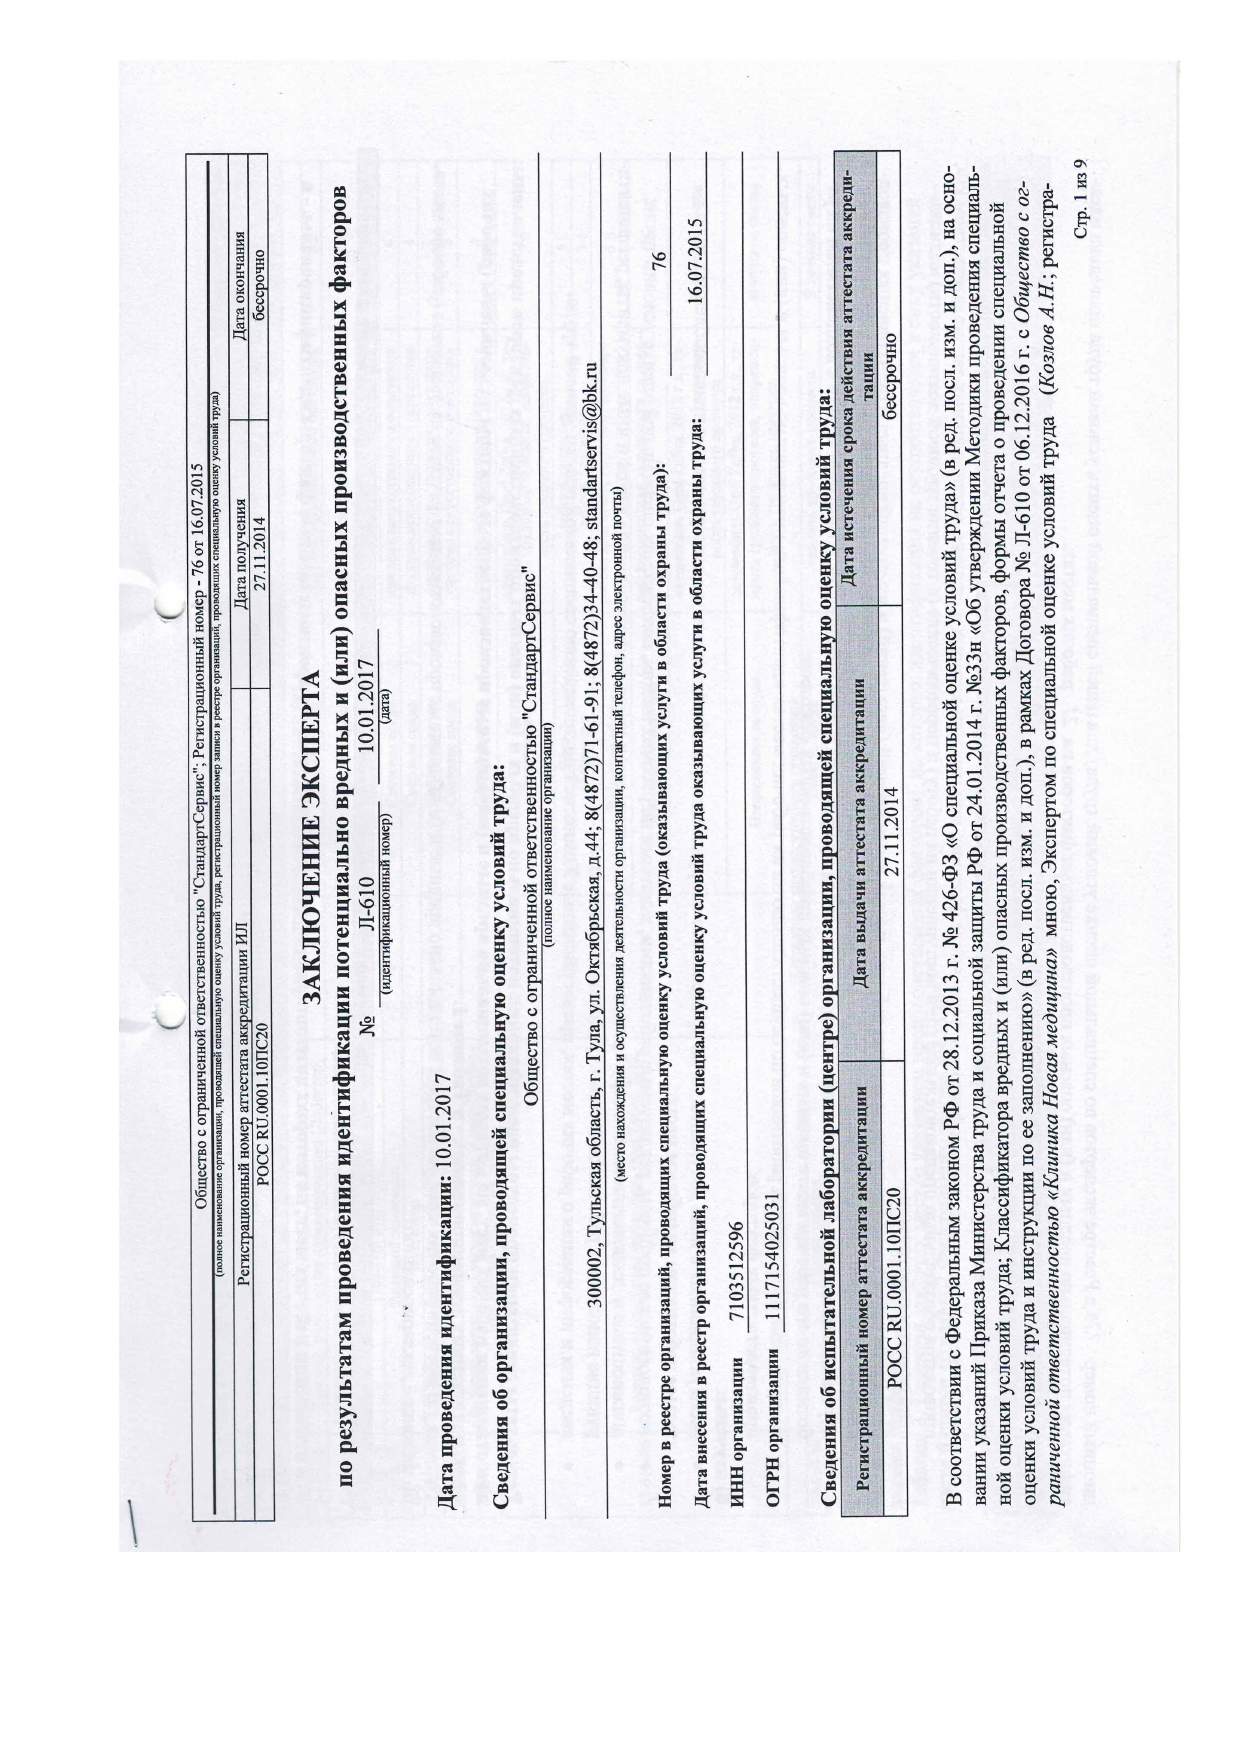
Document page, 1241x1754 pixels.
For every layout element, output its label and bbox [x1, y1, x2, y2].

picture [118, 59, 1181, 1552]
